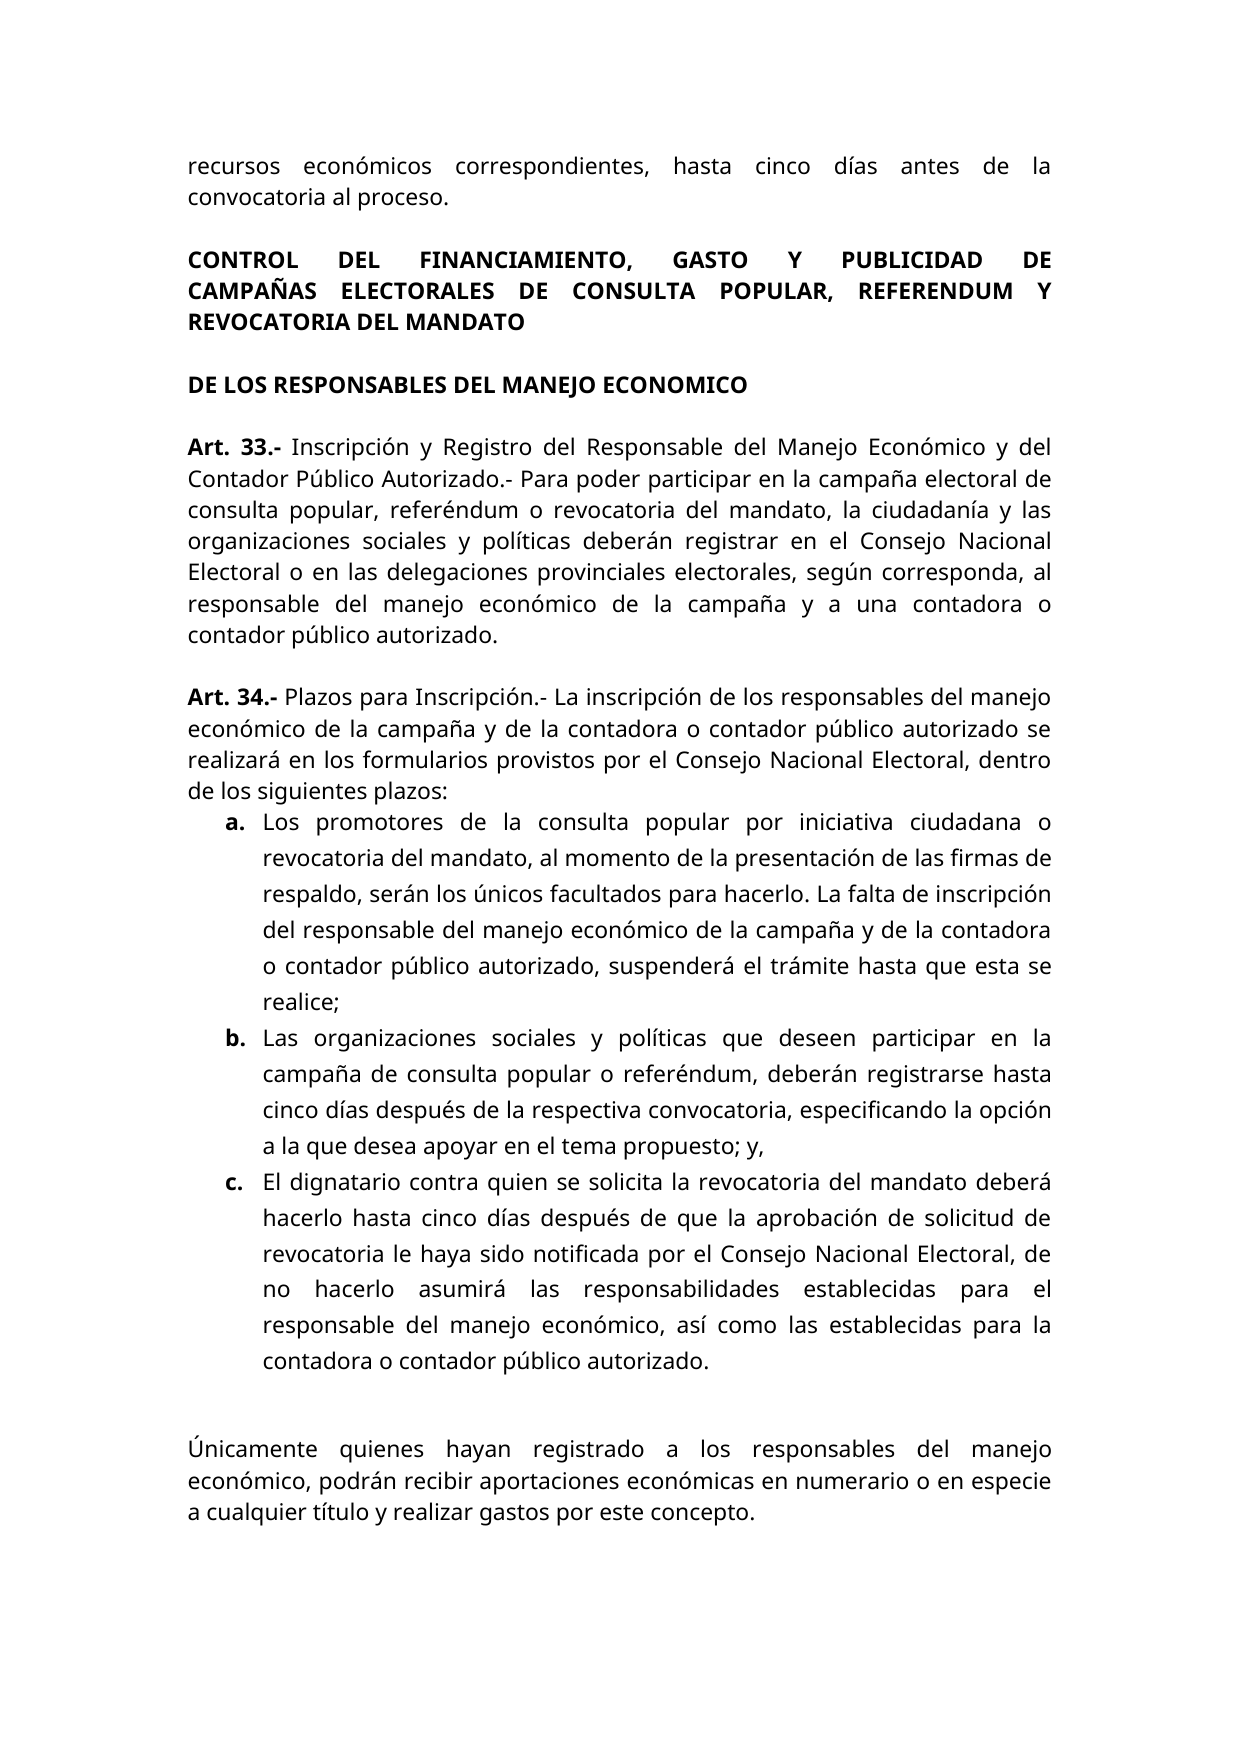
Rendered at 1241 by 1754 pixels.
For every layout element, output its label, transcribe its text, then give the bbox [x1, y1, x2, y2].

text Art. 33.- Inscripción y Registro del Responsable del Manejo Económico y del Contador Público Autorizado.- Para poder participar en la campaña electoral de consulta popular, referéndum o revocatoria del mandato, la ciudadanía y las organizaciones sociales y políticas deberán registrar en el Consejo Nacional Electoral o en las delegaciones provinciales electorales, según corresponda, al responsable del manejo económico de la campaña y a una contadora o contador público autorizado. [187, 431, 1053, 650]
list Los promotores de la consulta popular por iniciativa ciudadana o revocatoria del mandato, al momento de la presentación de las firmas de respaldo, serán los únicos facultados para hacerlo. La falta de inscripción del responsable del manejo económico de la campaña y de la contadora o contador público autorizado, suspenderá el trámite hasta que esta se realice; [225, 806, 1053, 1017]
list El dignatario contra quien se solicita la revocatoria del mandato deberá hacerlo hasta cinco días después de que la aprobación de solicitud de revocatoria le haya sido notificada por el Consejo Nacional Electoral, de no hacerlo asumirá las responsabilidades establecidas para el responsable del manejo económico, así como las establecidas para la contadora o contador público autorizado. [225, 1166, 1053, 1377]
text DE LOS RESPONSABLES DEL MANEJO ECONOMICO [187, 369, 1053, 400]
list Las organizaciones sociales y políticas que deseen participar en la campaña de consulta popular o referéndum, deberán registrarse hasta cinco días después de la respectiva convocatoria, especificando la opción a la que desea apoyar en el tema propuesto; y, [225, 1022, 1053, 1161]
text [187, 150, 1053, 212]
text Únicamente quienes hayan registrado a los responsables del manejo económico, podrán recibir aportaciones económicas en numerario o en especie a cualquier título y realizar gastos por este concepto. [187, 1433, 1053, 1527]
text Art. 34.- Plazos para Inscripción.- La inscripción de los responsables del manejo económico de la campaña y de la contadora o contador público autorizado se realizará en los formularios provistos por el Consejo Nacional Electoral, dentro de los siguientes plazos: [187, 681, 1053, 806]
text CONTROL DEL FINANCIAMIENTO, GASTO Y PUBLICIDAD DE CAMPAÑAS ELECTORALES DE CONSULTA POPULAR, REFERENDUM Y REVOCATORIA DEL MANDATO [187, 244, 1053, 337]
